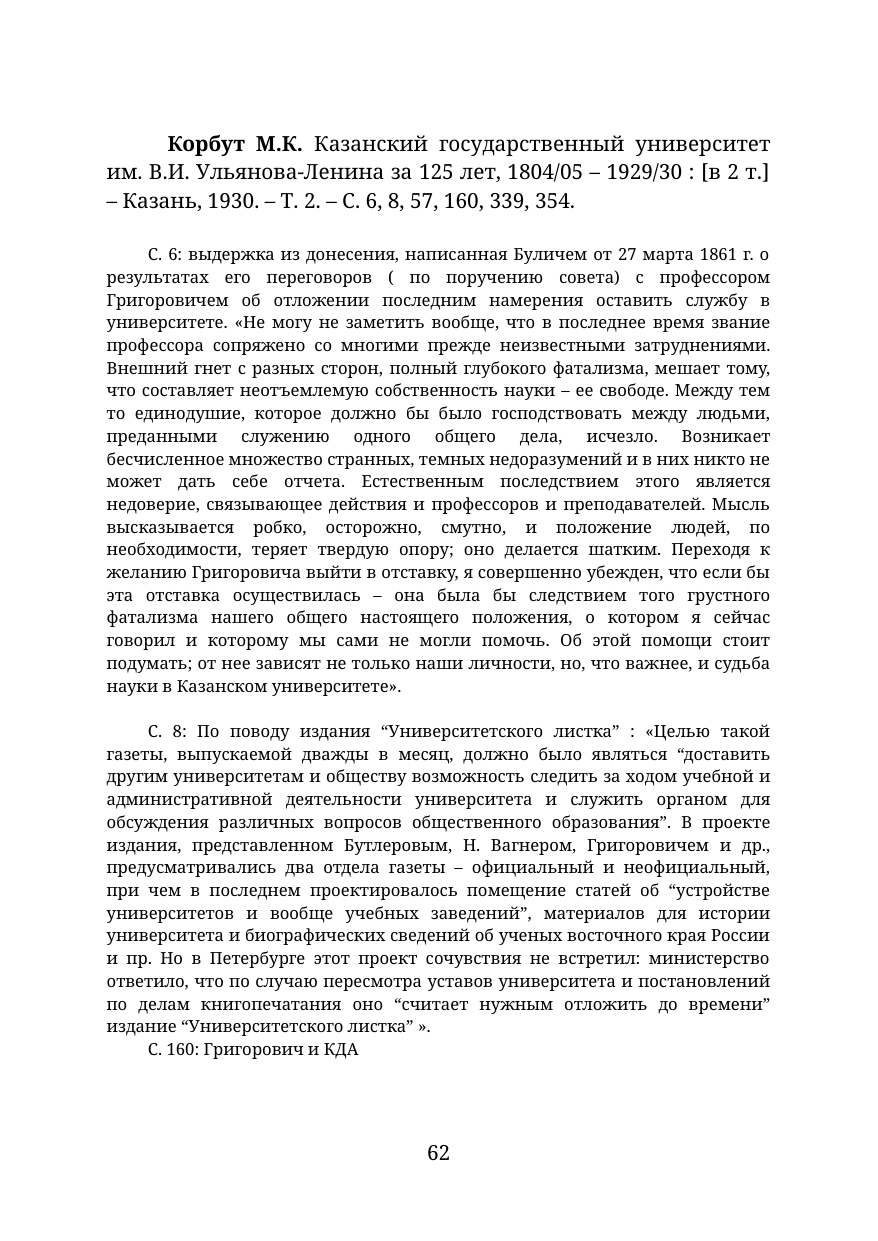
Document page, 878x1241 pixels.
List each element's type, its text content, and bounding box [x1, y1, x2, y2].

text С. 8: По поводу издания “Университетского листка” : «Целью такой газеты, выпускаемой дважды в месяц, должно было являться “доставить другим университетам и обществу возможность следить за ходом учебной и административной деятельности университета и служить органом для обсуждения различных вопросов общественного образования”. В проекте издания, представленном Бутлеровым, Н. Вагнером, Григоровичем и др., предусматривались два отдела газеты – официальный и неофициальный, при чем в последнем проектировалось помещение статей об “устройстве университетов и вообще учебных заведений”, материалов для истории университета и биографических сведений об ученых восточного края России и пр. Но в Петербурге этот проект сочувствия не встретил: министерство ответило, что по случаю пересмотра уставов университета и постановлений по делам книгопечатания оно “считает нужным отложить до времени” издание “Университетского листка” ». [106, 720, 771, 1038]
text С. 6: выдержка из донесения, написанная Буличем от 27 марта 1861 г. о результатах его переговоров ( по поручению совета) с профессором Григоровичем об отложении последним намерения оставить службу в университете. «Не могу не заметить вообще, что в последнее время звание профессора сопряжено со многими прежде неизвестными затруднениями. Внешний гнет с разных сторон, полный глубокого фатализма, мешает тому, что составляет неотъемлемую собственность науки – ее свободе. Между тем то единодушие, которое должно бы было господствовать между людьми, преданными служению одного общего дела, исчезло. Возникает бесчисленное множество странных, темных недоразумений и в них никто не может дать себе отчета. Естественным последствием этого является недоверие, связывающее действия и профессоров и преподавателей. Мысль высказывается робко, осторожно, смутно, и положение людей, по необходимости, теряет твердую опору; оно делается шатким. Переходя к желанию Григоровича выйти в отставку, я совершенно убежден, что если бы эта отставка осуществилась – она была бы следствием того грустного фатализма нашего общего настоящего положения, о котором я сейчас говорил и которому мы сами не могли помочь. Об этой помощи стоит подумать; от нее зависят не только наши личности, но, что важнее, и судьба науки в Казанском университете». [106, 243, 771, 697]
text С. 160: Григорович и КДА [106, 1038, 771, 1060]
text Корбут М.К. Казанский государственный университет им. В.И. Ульянова-Ленина за 125 лет, 1804/05 – 1929/30 : [в 2 т.] – Казань, 1930. – Т. 2. – С. 6, 8, 57, 160, 339, 354. [106, 129, 771, 214]
